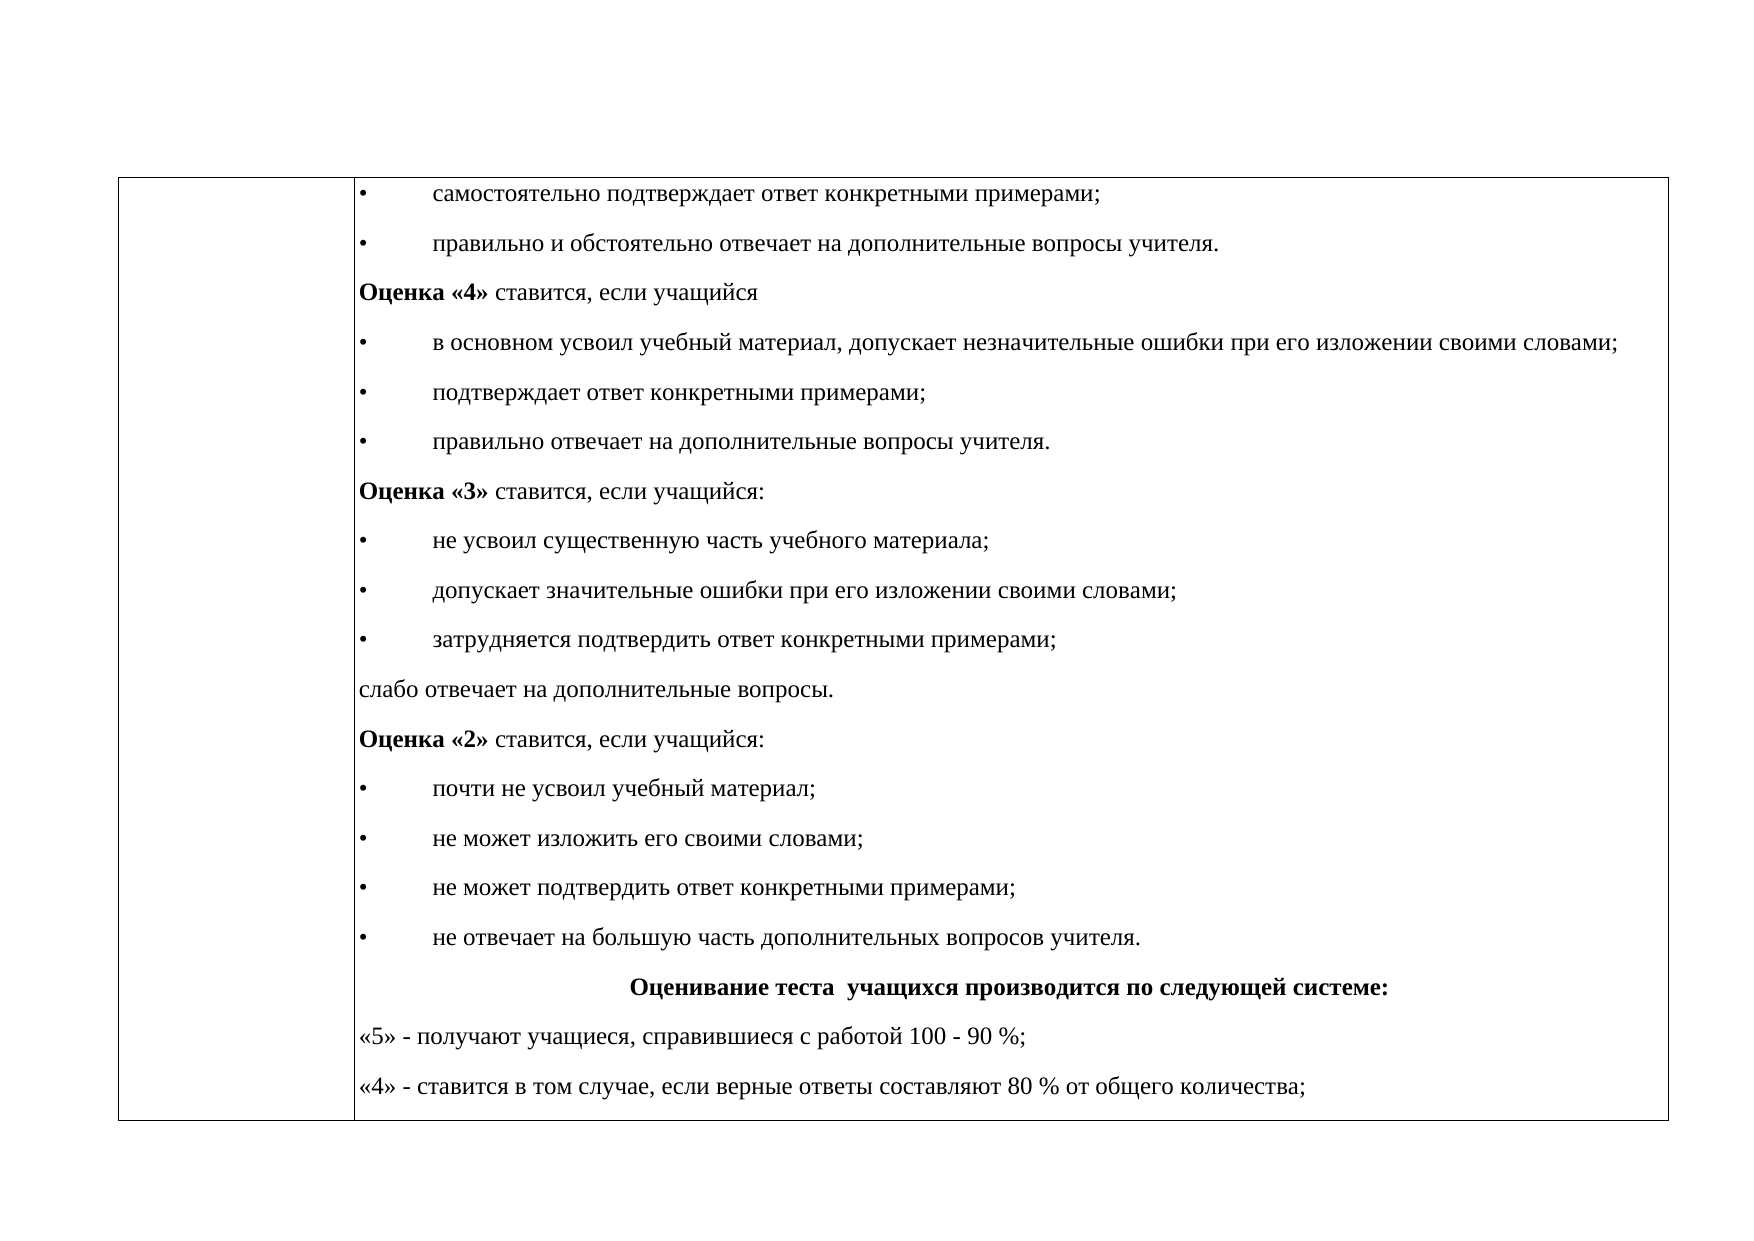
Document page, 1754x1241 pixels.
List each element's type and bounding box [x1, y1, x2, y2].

table_cell [355, 178, 1668, 1120]
table_cell [119, 178, 354, 1120]
